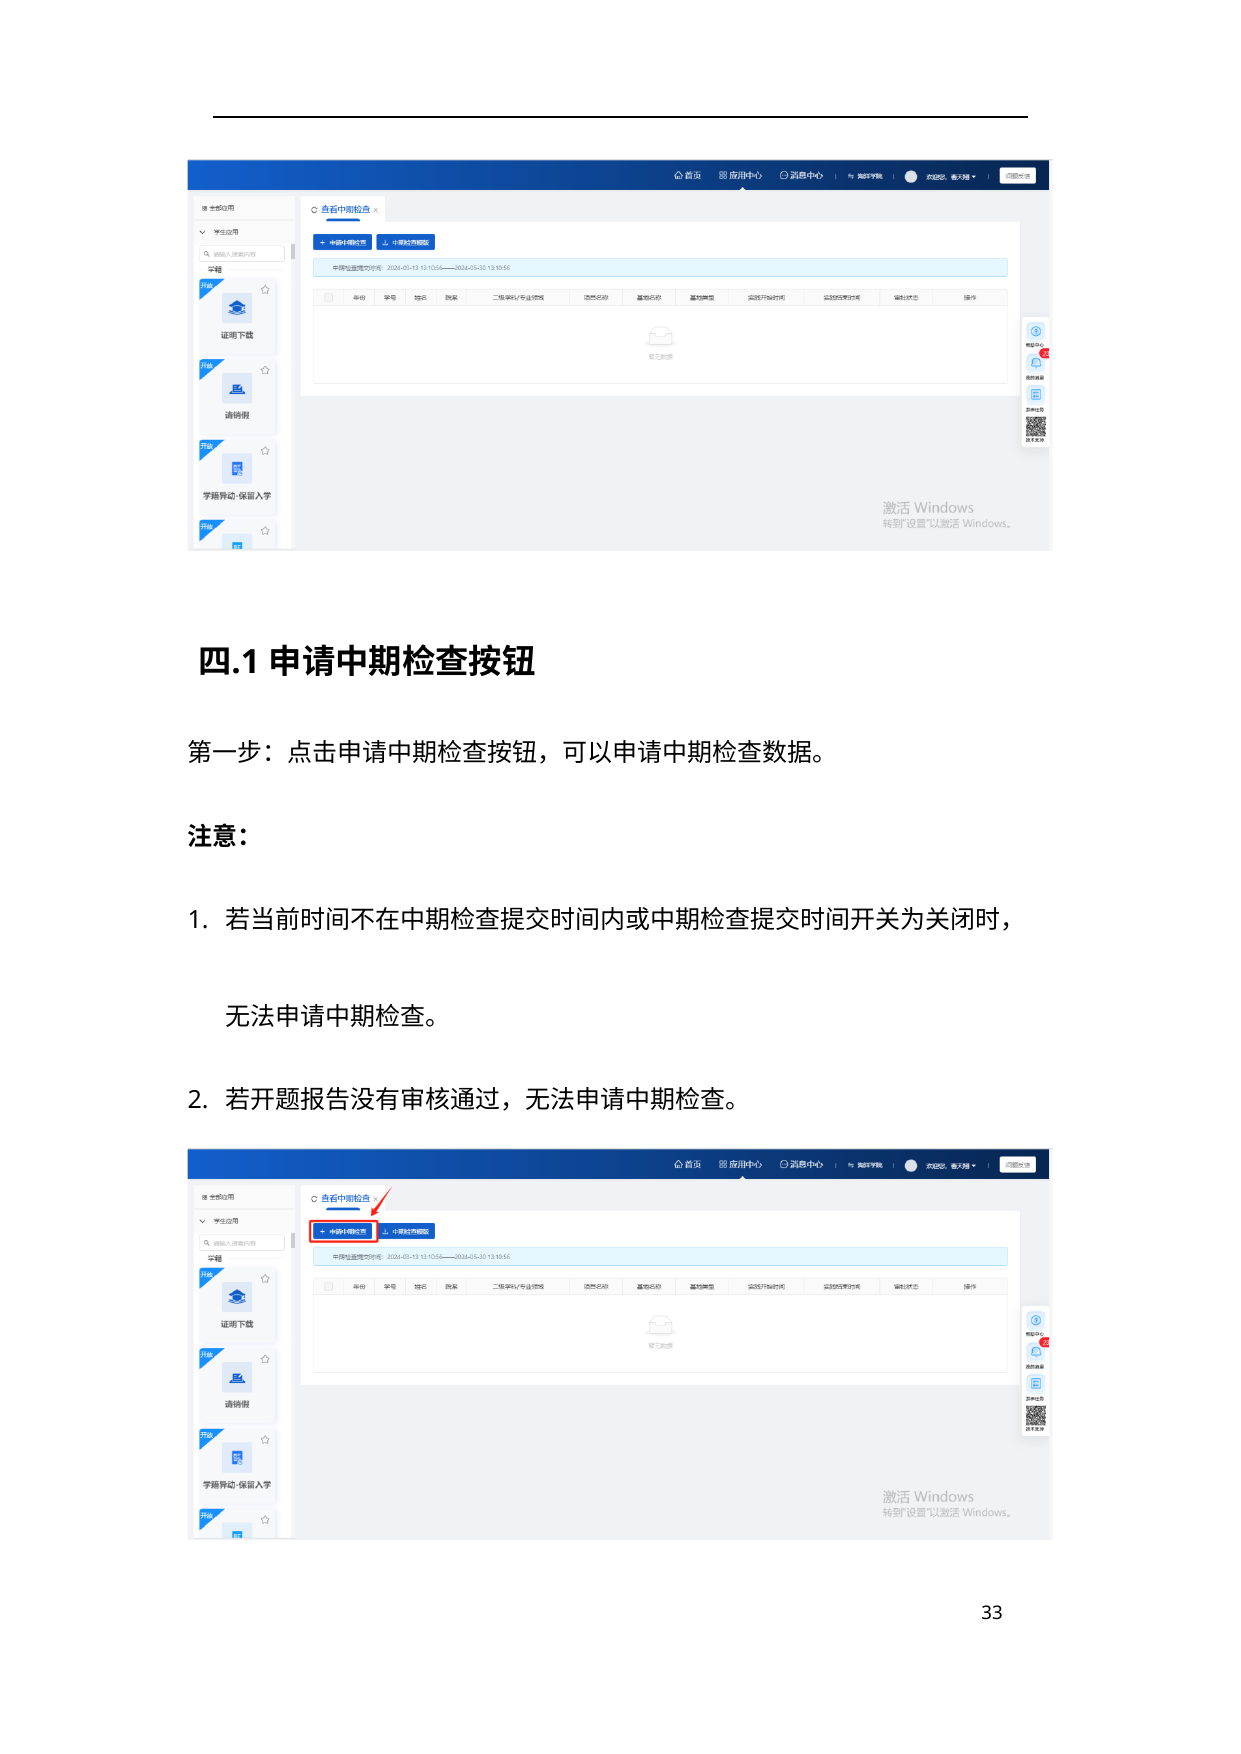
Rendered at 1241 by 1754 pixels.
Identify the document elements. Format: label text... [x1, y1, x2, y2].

subtitle 申请中期检查按钮 [198, 626, 1028, 691]
picture [187, 1148, 1053, 1540]
text 注意： [187, 802, 1028, 867]
picture [187, 159, 1053, 551]
list 若开题报告没有审核通过，无法申请中期检查。 [187, 1065, 1028, 1130]
list 若当前时间不在中期检查提交时间内或中期检查提交时间开关为关闭时，无法申请中期检查。 [187, 885, 1028, 1047]
text 第一步：点击申请中期检查按钮，可以申请中期检查数据。 [187, 718, 1028, 783]
